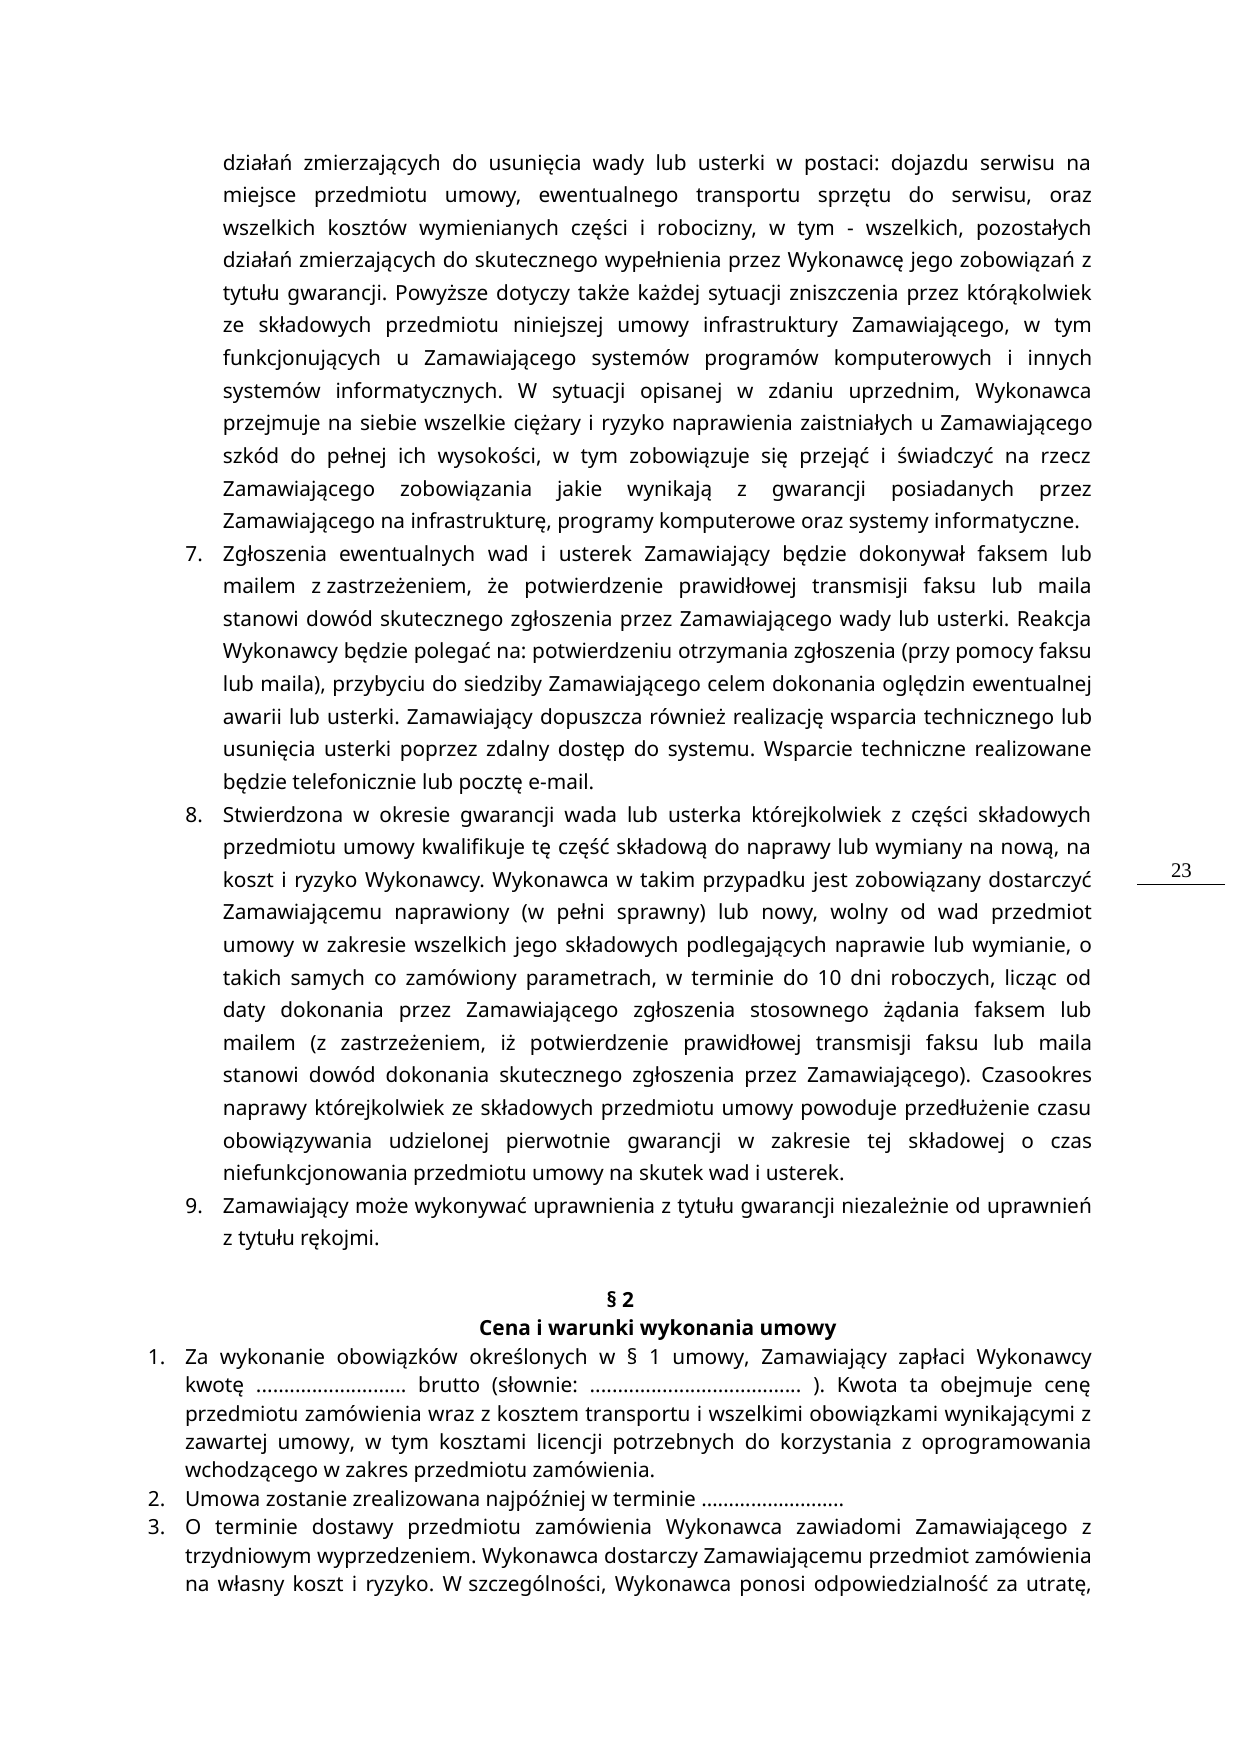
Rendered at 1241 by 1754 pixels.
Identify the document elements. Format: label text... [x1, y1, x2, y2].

list Stwierdzona w okresie gwarancji wada lub usterka którejkolwiek z części składowych przedmiotu umowy kwalifikuje tę część składową do naprawy lub wymiany na nową, na koszt i ryzyko Wykonawcy. Wykonawca w takim przypadku jest zobowiązany dostarczyć Zamawiającemu naprawiony (w pełni sprawny) lub nowy, wolny od wad przedmiot umowy w zakresie wszelkich jego składowych podlegających naprawie lub wymianie, o takich samych co zamówiony parametrach, w terminie do 10 dni roboczych, licząc od daty dokonania przez Zamawiającego zgłoszenia stosownego żądania faksem lub mailem (z zastrzeżeniem, iż potwierdzenie prawidłowej transmisji faksu lub maila stanowi dowód dokonania skutecznego zgłoszenia przez Zamawiającego). Czasookres naprawy którejkolwiek ze składowych przedmiotu umowy powoduje przedłużenie czasu obowiązywania udzielonej pierwotnie gwarancji w zakresie tej składowej o czas niefunkcjonowania przedmiotu umowy na skutek wad i usterek. [185, 800, 1093, 1187]
text § 2 [148, 1285, 1093, 1313]
list Za wykonanie obowiązków określonych w § 1 umowy, Zamawiający zapłaci Wykonawcy kwotę ........................... brutto (słownie: ...................................... ). Kwota ta obejmuje cenę przedmiotu zamówienia wraz z kosztem transportu i wszelkimi obowiązkami wynikającymi z zawartej umowy, w tym kosztami licencji potrzebnych do korzystania z oprogramowania wchodzącego w zakres przedmiotu zamówienia. [148, 1342, 1093, 1484]
text Cena i warunki wykonania umowy [223, 1313, 1093, 1342]
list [148, 1512, 1093, 1598]
list Zgłoszenia ewentualnych wad i usterek Zamawiający będzie dokonywał faksem lub mailem z zastrzeżeniem, że potwierdzenie prawidłowej transmisji faksu lub maila stanowi dowód skutecznego zgłoszenia przez Zamawiającego wady lub usterki. Reakcja Wykonawcy będzie polegać na: potwierdzeniu otrzymania zgłoszenia (przy pomocy faksu lub maila), przybyciu do siedziby Zamawiającego celem dokonania oględzin ewentualnej awarii lub usterki. Zamawiający dopuszcza również realizację wsparcia technicznego lub usunięcia usterki poprzez zdalny dostęp do systemu. Wsparcie techniczne realizowane będzie telefonicznie lub pocztę e-mail. [185, 539, 1093, 796]
list Umowa zostanie zrealizowana najpóźniej w terminie …………………….. [148, 1484, 1093, 1512]
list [185, 148, 1093, 535]
list Zamawiający może wykonywać uprawnienia z tytułu gwarancji niezależnie od uprawnień z tytułu rękojmi. [185, 1191, 1093, 1252]
